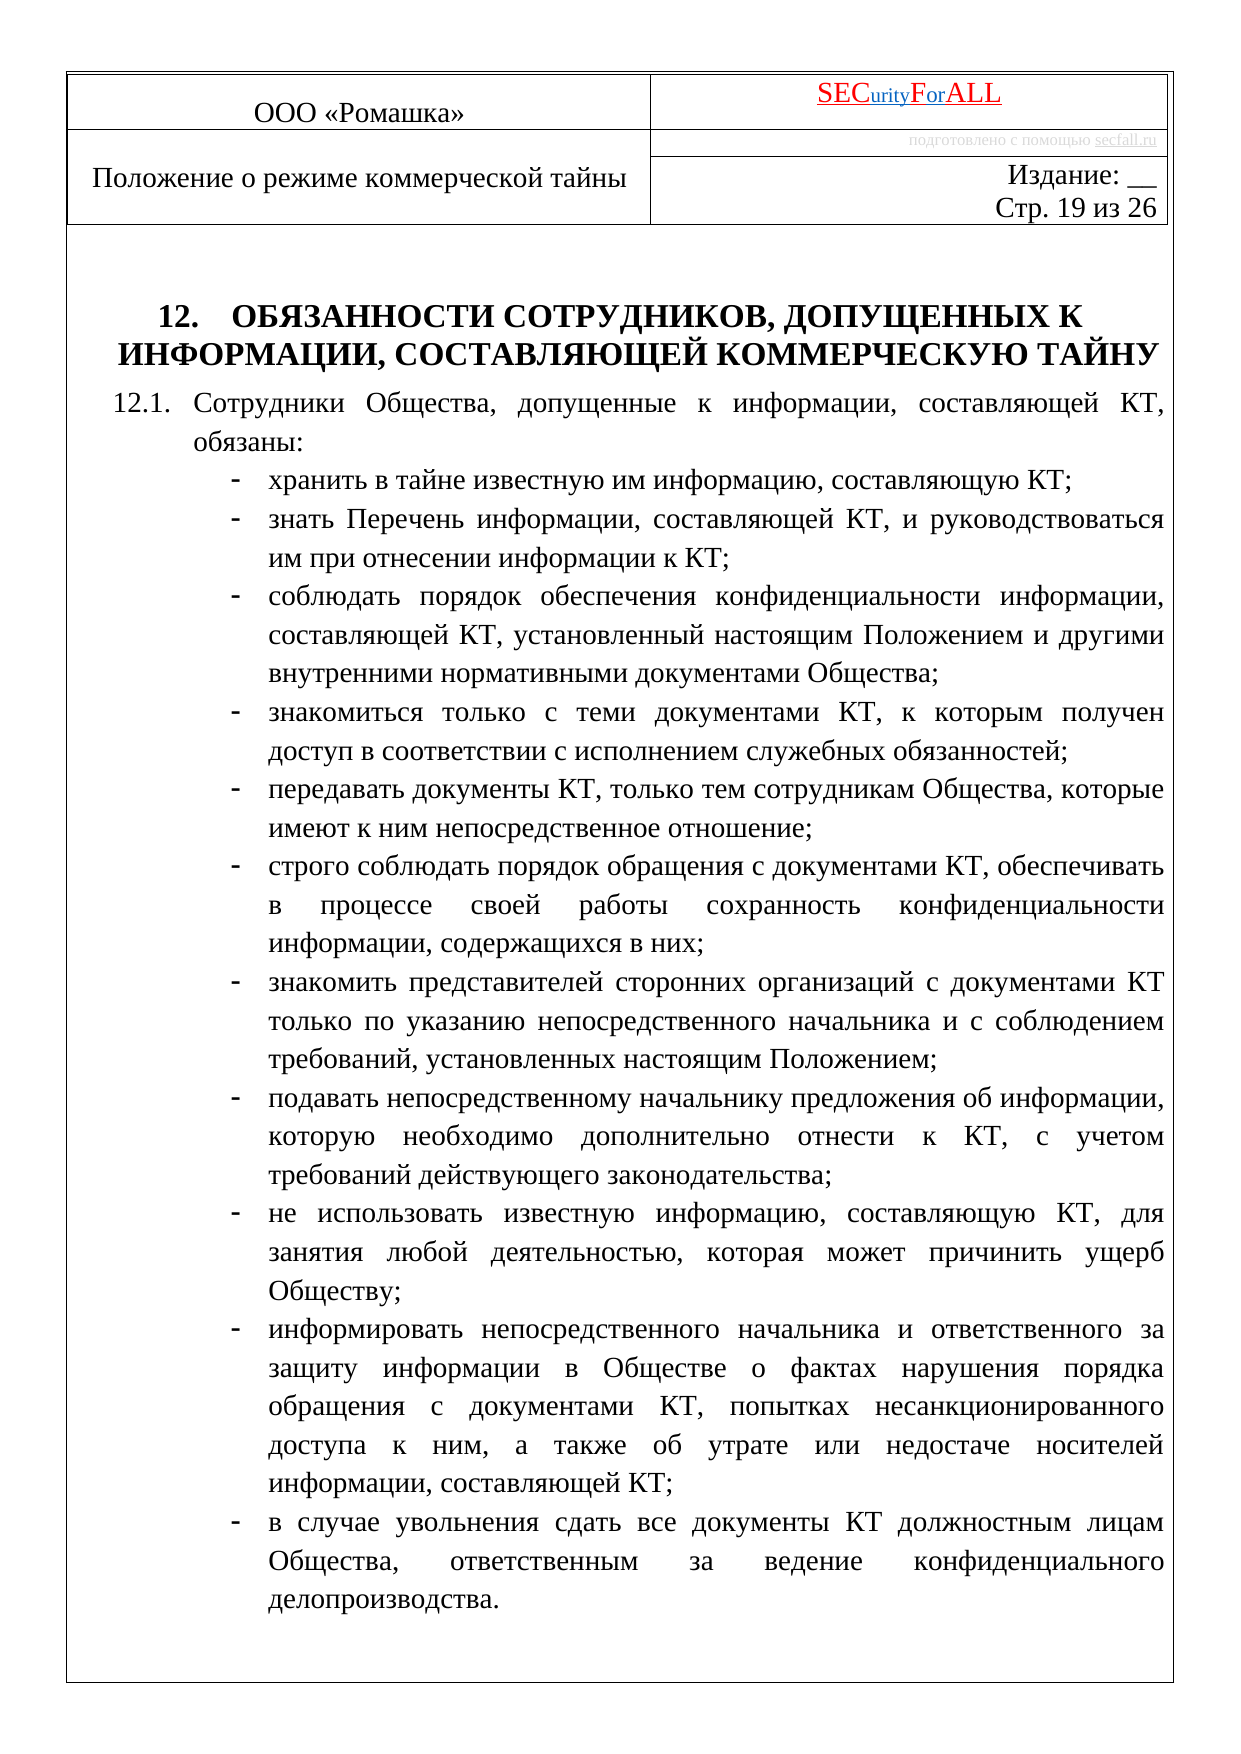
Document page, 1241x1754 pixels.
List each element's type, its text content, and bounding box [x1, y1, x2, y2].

list знакомить представителей сторонних организаций с документами КТ только по указанию непосредственного начальника и с соблюдением требований, установленных настоящим Положением; [231, 964, 1165, 1075]
list знать Перечень информации, составляющей КТ, и руководствоваться им при отнесении информации к КТ; [231, 501, 1165, 573]
list в случае увольнения сдать все документы КТ должностным лицам Общества, ответственным за ведение конфиденциального делопроизводства. [231, 1504, 1165, 1615]
list знакомиться только с теми документами КТ, к которым получен доступ в соответствии с исполнением служебных обязанностей; [231, 694, 1165, 766]
list не использовать известную информацию, составляющую КТ, для занятия любой деятельностью, которая может причинить ущерб Обществу; [231, 1196, 1165, 1306]
list хранить в тайне известную им информацию, составляющую КТ; [231, 462, 1165, 496]
list информировать непосредственного начальника и ответственного за защиту информации в Обществе о фактах нарушения порядка обращения с документами КТ, попытках несанкционированного доступа к ним, а также об утрате или недостаче носителей информации, составляющей КТ; [231, 1311, 1165, 1499]
list соблюдать порядок обеспечения конфиденциальности информации, составляющей КТ, установленный настоящим Положением и другими внутренними нормативными документами Общества; [231, 578, 1165, 689]
list передавать документы КТ, только тем сотрудникам Общества, которые имеют к ним непосредственное отношение; [231, 771, 1165, 843]
subtitle ОБЯЗАННОСТИ СОТРУДНИКОВ, ДОПУЩЕННЫХ К ИНФОРМАЦИИ, СОСТАВЛЯЮЩЕЙ КОММЕРЧЕСКУЮ ТАЙНУ [75, 296, 1165, 373]
list строго соблюдать порядок обращения с документами КТ, обеспечивать в процессе своей работы сохранность конфиденциальности информации, содержащихся в них; [231, 848, 1165, 959]
list подавать непосредственному начальнику предложения об информации, которую необходимо дополнительно отнести к КТ, с учетом требований действующего законодательства; [231, 1080, 1165, 1191]
list Сотрудники Общества, допущенные к информации, составляющей КТ, обязаны: [112, 385, 1165, 457]
